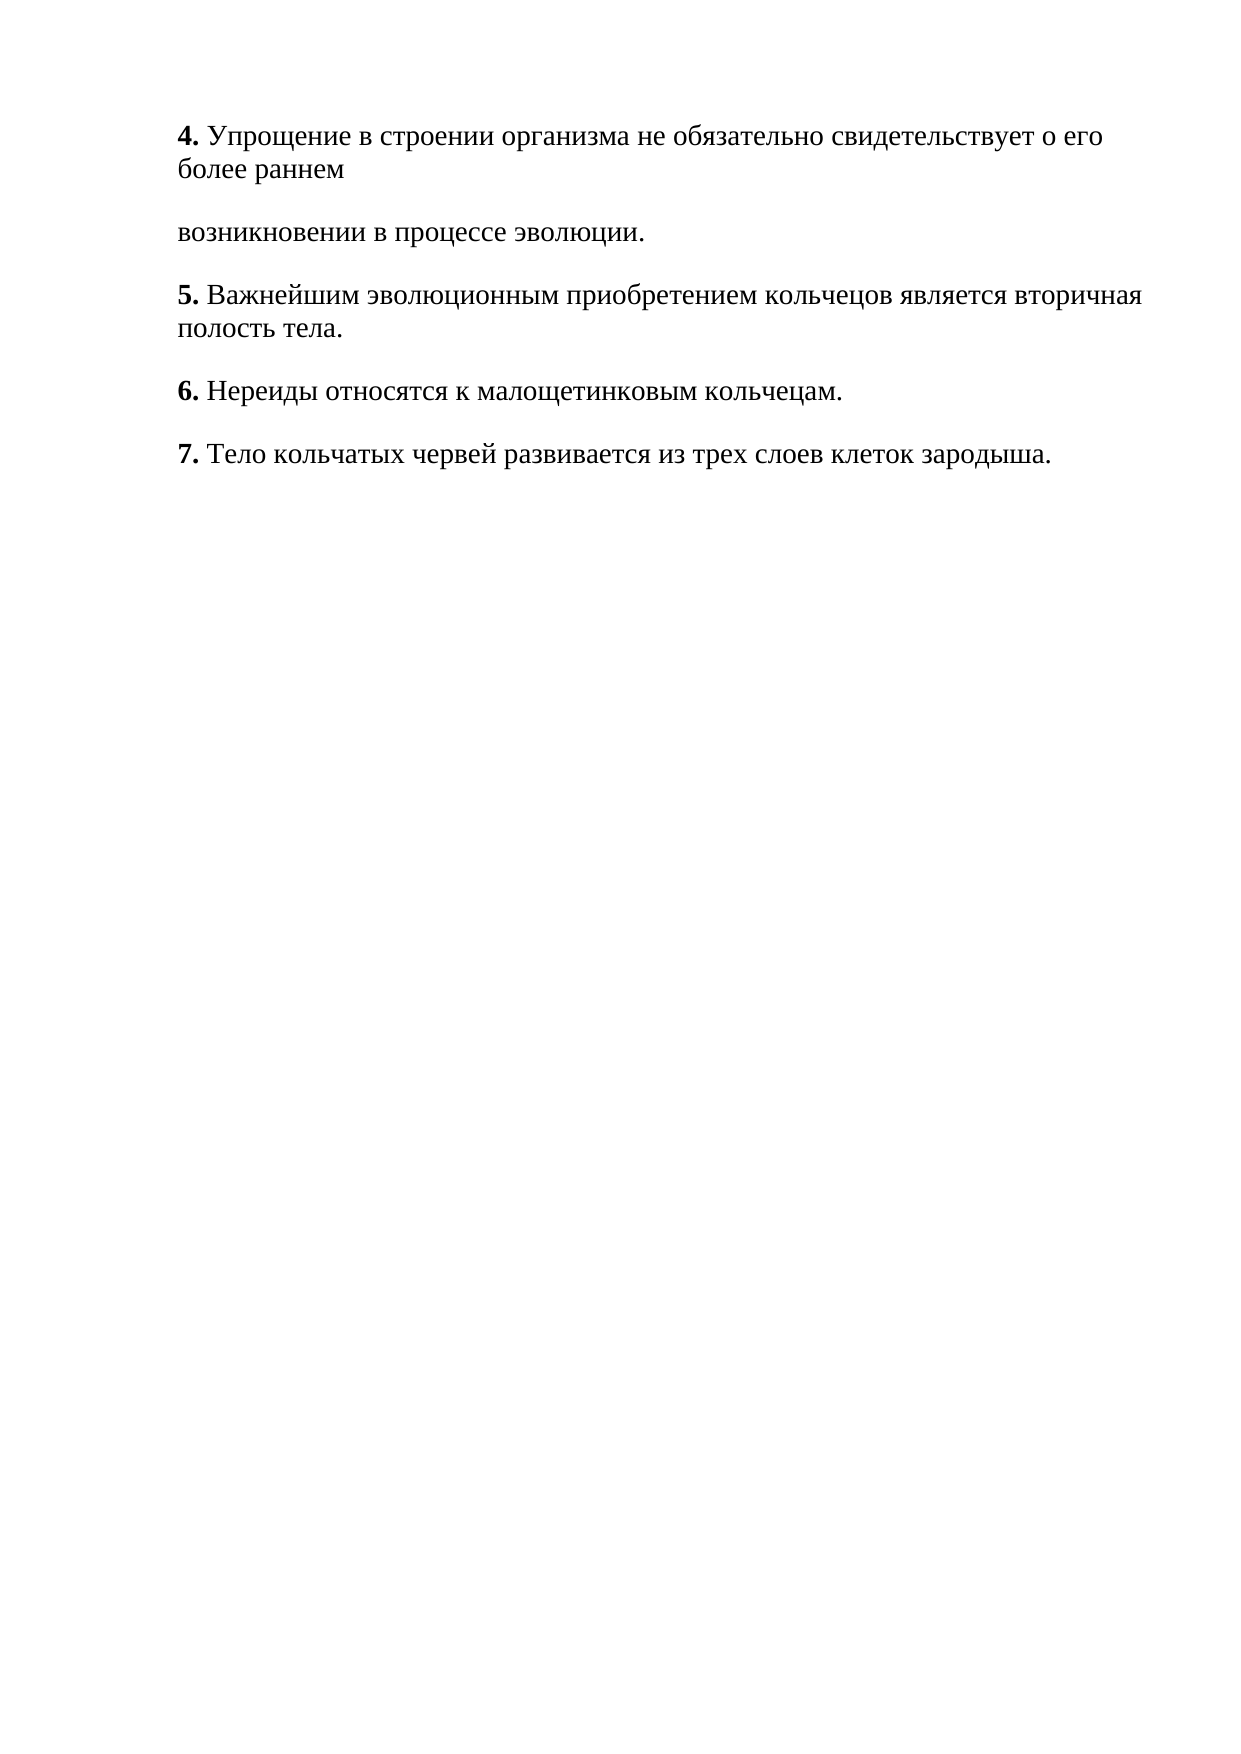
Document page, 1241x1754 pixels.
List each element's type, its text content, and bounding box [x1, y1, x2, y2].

text 7. Тело кольчатых червей развивается из трех слоев клеток зародыша. [177, 436, 1152, 469]
text 4. Упрощение в строении организма не обязательно свидетельствует о его более раннем [177, 118, 1152, 185]
text 5. Важнейшим эволюционным приобретением кольчецов является вторичная полость тела. [177, 277, 1152, 344]
text возникновении в процессе эволюции. [177, 214, 1152, 248]
text 6. Нереиды относятся к малощетинковым кольчецам. [177, 373, 1152, 407]
